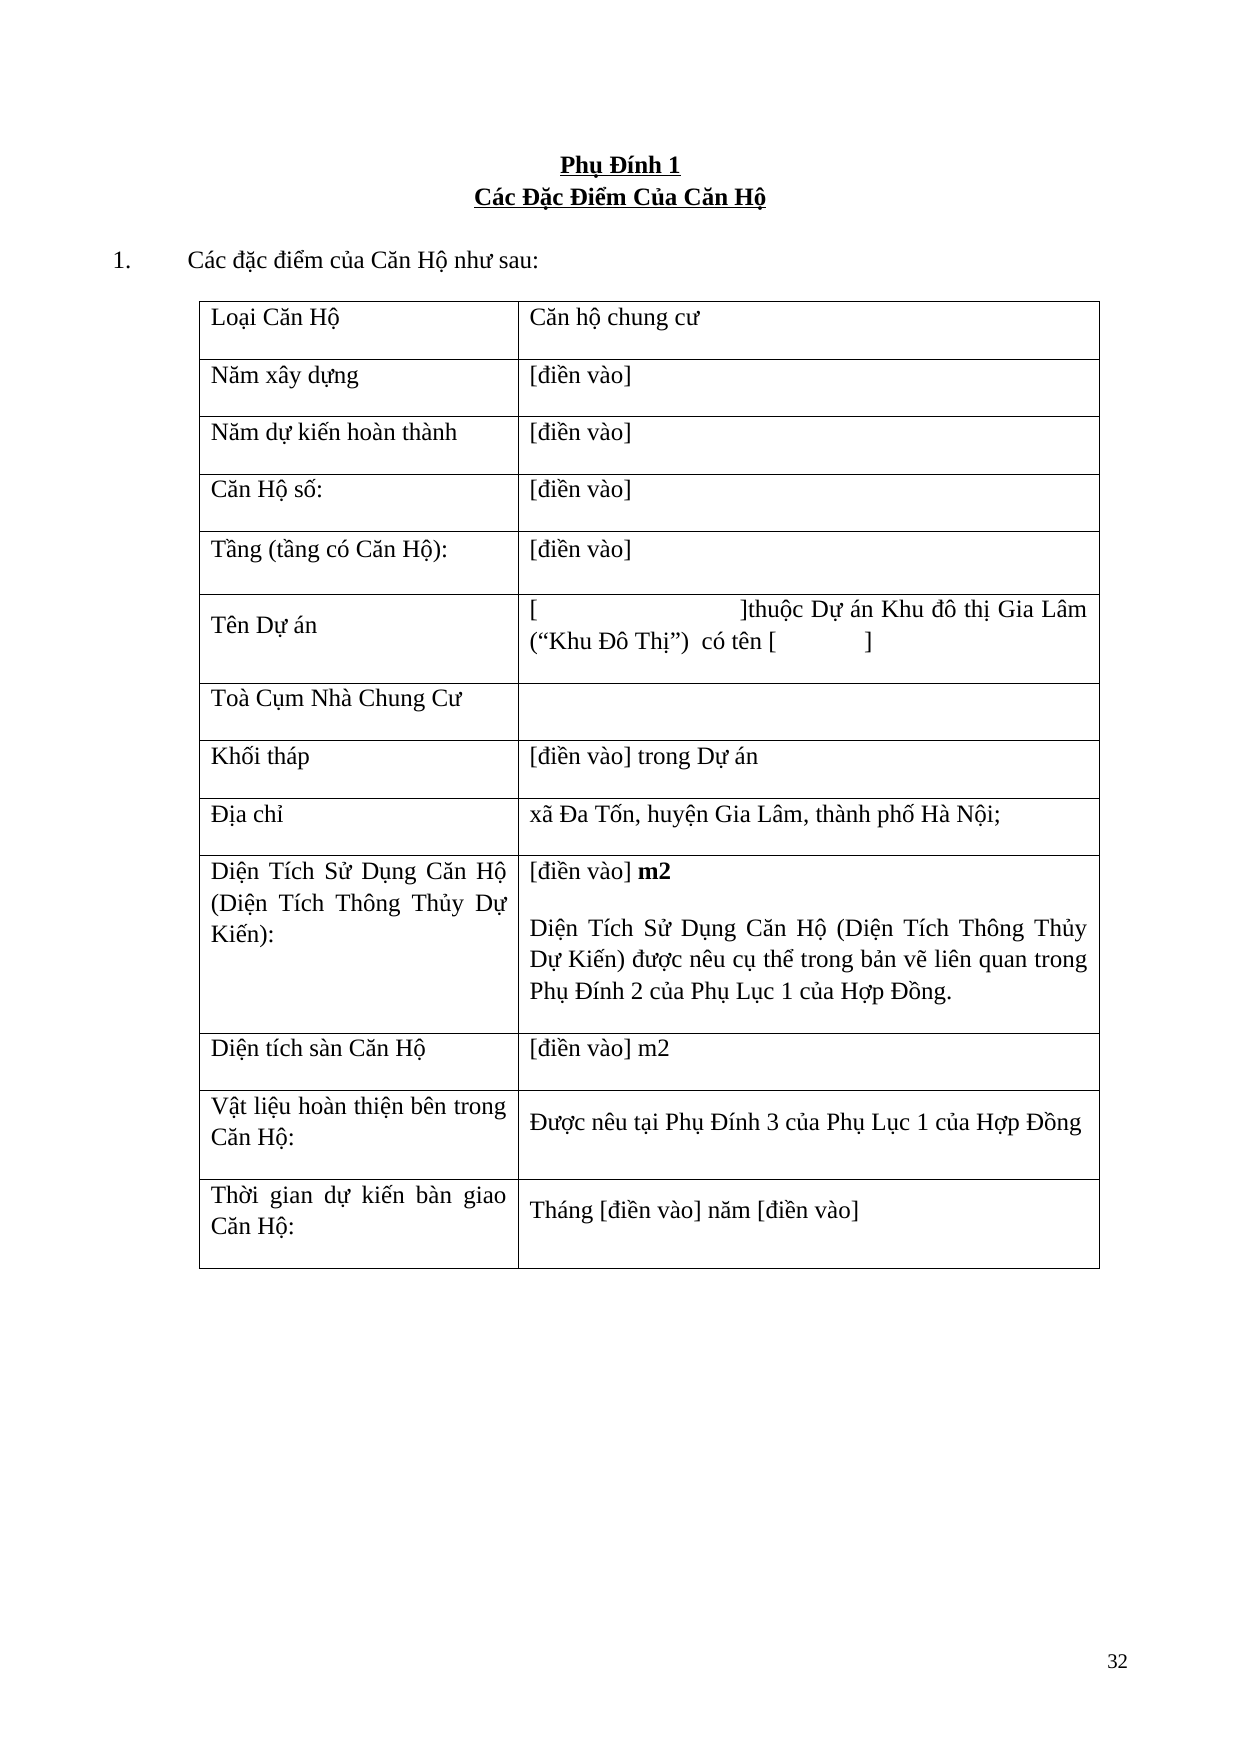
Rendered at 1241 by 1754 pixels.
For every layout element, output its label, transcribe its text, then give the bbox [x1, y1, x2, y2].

table_header Loại Căn Hộ [200, 302, 518, 359]
table_cell Được nêu tại Phụ Đính 3 của Phụ Lục 1 của Hợp Đồng [519, 1091, 1099, 1179]
table_header Căn hộ chung cư [519, 302, 1099, 359]
text Phụ Đính 1 [112, 150, 1128, 179]
table_cell Địa chỉ [200, 799, 518, 855]
table_cell [ ]thuộc Dự án Khu đô thị Gia Lâm (“Khu Đô Thị”) có tên [ ] [519, 595, 1099, 682]
table_cell [điền vào] [519, 417, 1099, 473]
table_cell Diện tích sàn Căn Hộ [200, 1034, 518, 1090]
table_cell Tên Dự án [200, 595, 518, 682]
text 1. Các đặc điểm của Căn Hộ như sau: [112, 245, 1128, 273]
table_cell [điền vào] [519, 360, 1099, 416]
table_cell Năm dự kiến hoàn thành [200, 417, 518, 473]
table_cell Căn Hộ số: [200, 475, 518, 531]
table_cell Tầng (tầng có Căn Hộ): [200, 532, 518, 593]
table_cell Diện Tích Sử Dụng Căn Hộ (Diện Tích Thông Thủy Dự Kiến): [200, 856, 518, 1032]
table_cell Vật liệu hoàn thiện bên trong Căn Hộ: [200, 1091, 518, 1179]
table_cell Thời gian dự kiến bàn giao Căn Hộ: [200, 1180, 518, 1268]
table_cell Tháng [điền vào] năm [điền vào] [519, 1180, 1099, 1268]
table_cell [điền vào] m2 [519, 1034, 1099, 1090]
table_cell [điền vào] trong Dự án [519, 741, 1099, 798]
table_cell xã Đa Tốn, huyện Gia Lâm, thành phố Hà Nội; [519, 799, 1099, 855]
table_cell Khối tháp [200, 741, 518, 798]
table_cell [519, 684, 1099, 740]
table_cell [điền vào] [519, 532, 1099, 593]
table_cell Toà Cụm Nhà Chung Cư [200, 684, 518, 740]
table_cell [điền vào] m2 Diện Tích Sử Dụng Căn Hộ (Diện Tích Thông Thủy Dự Kiến) được nêu cụ thể trong bản vẽ liên quan trong Phụ Đính 2 của Phụ Lục 1 của Hợp Đồng. [519, 856, 1099, 1032]
table_cell [điền vào] [519, 475, 1099, 531]
table_cell Năm xây dựng [200, 360, 518, 416]
text Các Đặc Điểm Của Căn Hộ [112, 182, 1128, 210]
